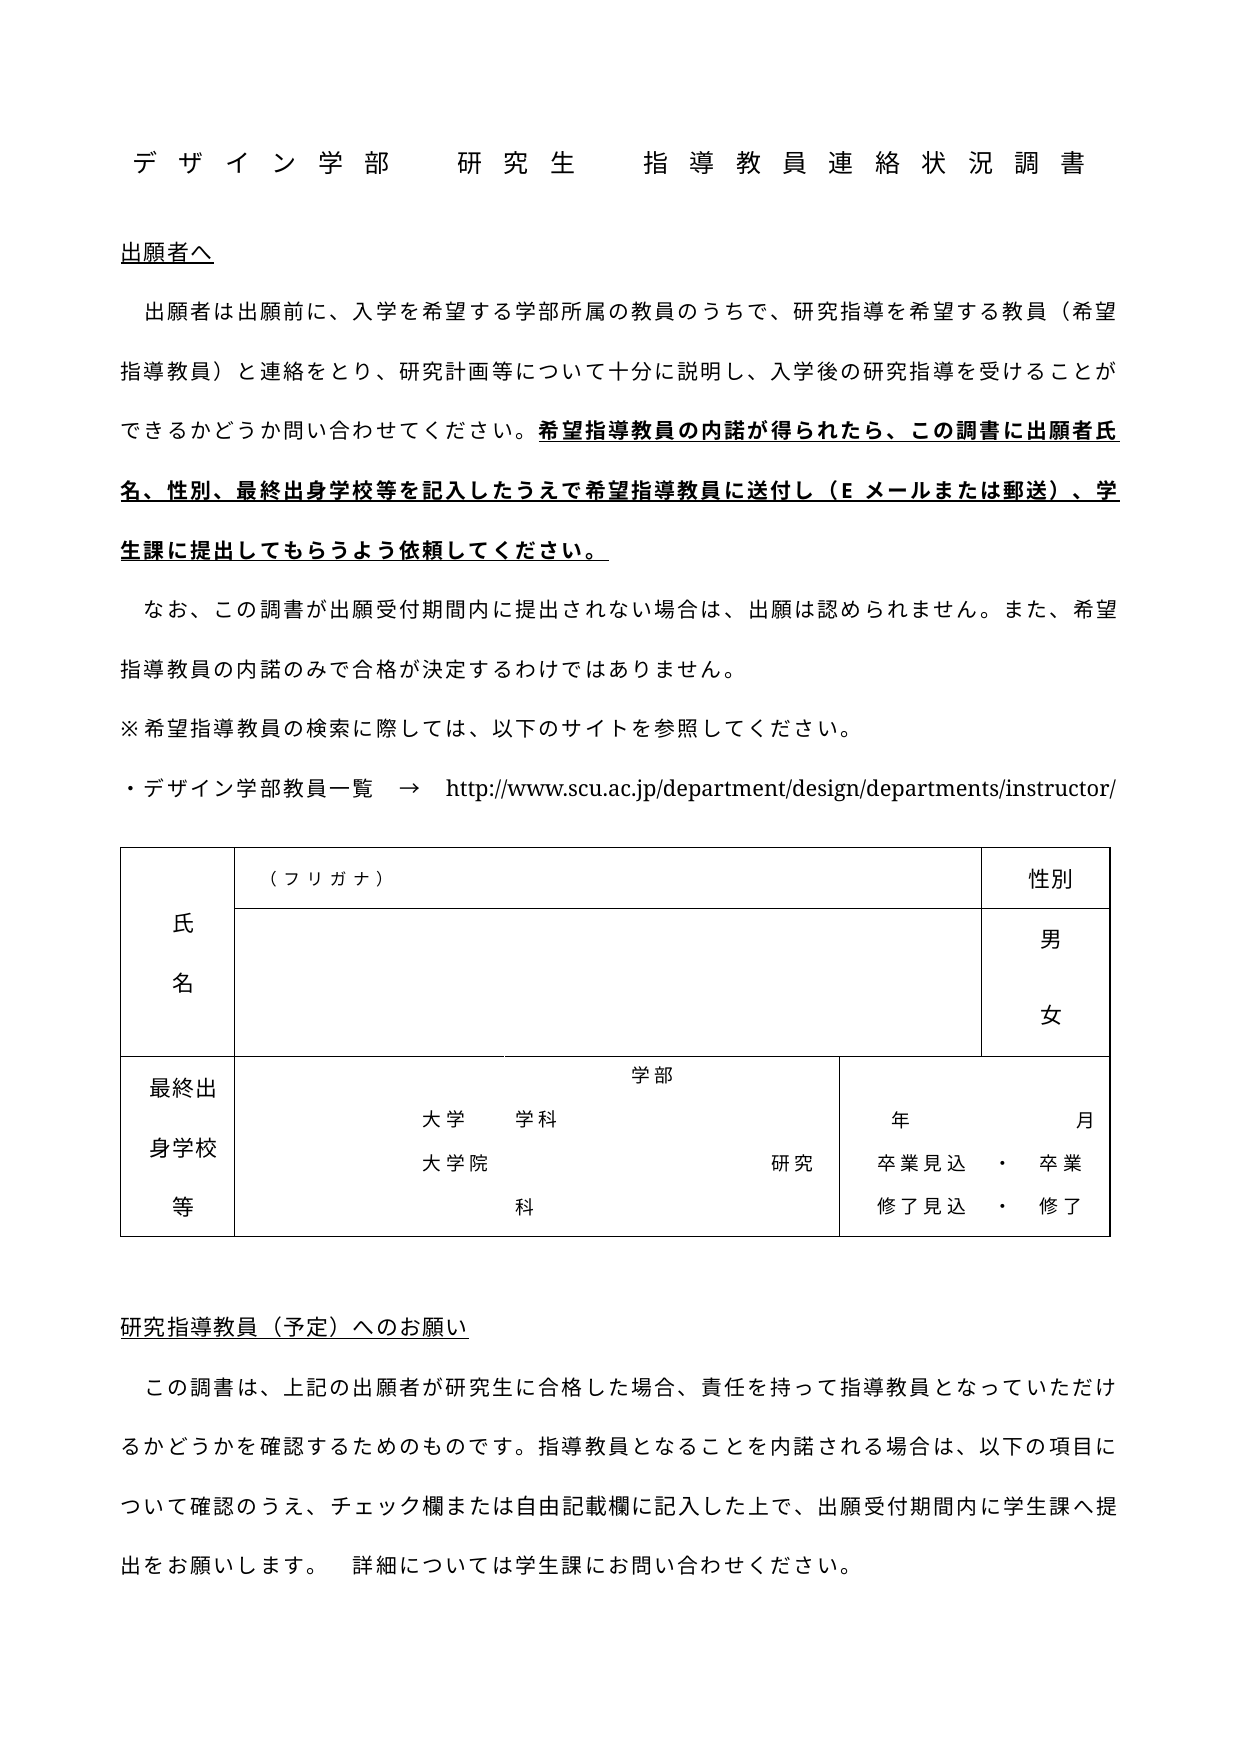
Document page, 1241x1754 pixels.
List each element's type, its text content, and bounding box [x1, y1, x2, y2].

text なお、この調書が出願受付期間内に提出されない場合は、出願は認められません。また、希望指導教員の内諾のみで合格が決定するわけではありません。 [121, 579, 1119, 698]
table_header （フリガナ） [235, 848, 981, 907]
text 出願者へ [121, 221, 1119, 281]
table_header 性別 [982, 848, 1109, 907]
text 出願者は出願前に、入学を希望する学部所属の教員のうちで、研究指導を希望する教員（希望指導教員）と連絡をとり、研究計画等について十分に説明し、入学後の研究指導を受けることができるかどうか問い合わせてください。希望指導教員の内諾が得られたら、この調書に出願者氏名、性別、最終出身学校等を記入したうえで希望指導教員に送付し（Eメールまたは郵送）、学生課に提出してもらうよう依頼してください。 [121, 502, 1119, 579]
table_cell 最終出身学校等 [121, 1057, 234, 1236]
table_header 氏 名 [121, 848, 234, 1056]
table_cell [235, 909, 981, 1056]
table_cell 年 月 卒業見込 ・ 卒業 修了見込 ・ 修了 [840, 1057, 1109, 1236]
table_cell 学部 学科 研究科 [505, 1057, 839, 1236]
text ・デザイン学部教員一覧 → http://www.scu.ac.jp/department/design/departments/instructor/ [121, 757, 1119, 817]
table_cell 男 女 [982, 909, 1109, 1056]
text 研究指導教員（予定）へのお願い [121, 1296, 1119, 1356]
text 出願者は出願前に、入学を希望する学部所属の教員のうちで、研究指導を希望する教員（希望指導教員）と連絡をとり、研究計画等について十分に説明し、入学後の研究指導を受けることができるかどうか問い合わせてください。希望指導教員の内諾が得られたら、この調書に出願者氏名、性別、最終出身学校等を記入したうえで希望指導教員に送付し（Eメールまたは郵送）、学生課に提出してもらうよう依頼してください。 [121, 281, 1119, 500]
text ※希望指導教員の検索に際しては、以下のサイトを参照してください。 [121, 698, 1119, 757]
text この調書は、上記の出願者が研究生に合格した場合、責任を持って指導教員となっていただけるかどうかを確認するためのものです。指導教員となることを内諾される場合は、以下の項目について確認のうえ、チェック欄または自由記載欄に記入した上で、出願受付期間内に学生課へ提出をお願いします。 詳細については学生課にお問い合わせください。 [121, 1356, 1119, 1594]
table_cell 大学 大学院 [235, 1057, 504, 1236]
text デザイン学部 研究生 指導教員連絡状況調書 [121, 132, 1119, 191]
